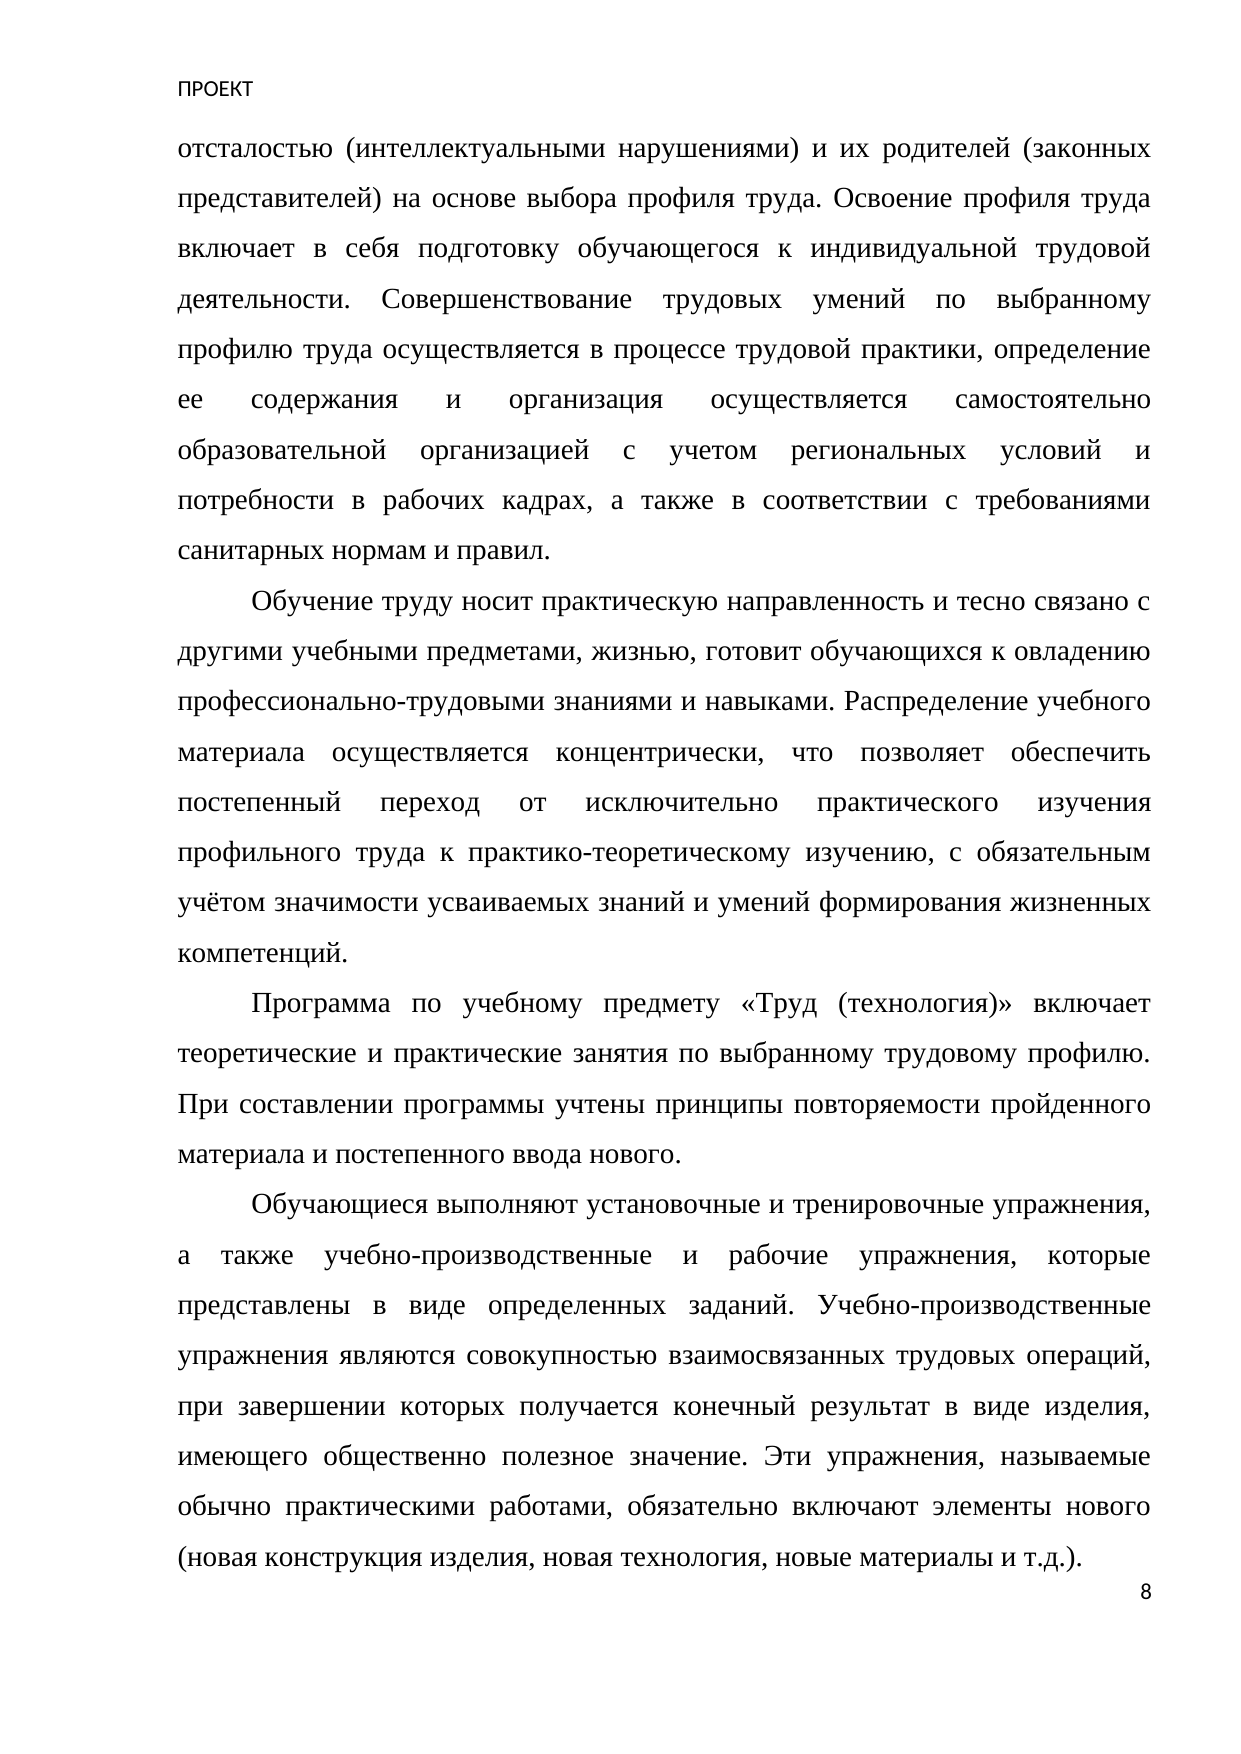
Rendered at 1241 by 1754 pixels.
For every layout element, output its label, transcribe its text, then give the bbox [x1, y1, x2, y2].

text Обучающиеся выполняют установочные и тренировочные упражнения, а также учебно-производственные и рабочие упражнения, которые представлены в виде определенных заданий. Учебно-производственные упражнения являются совокупностью взаимосвязанных трудовых операций, при завершении которых получается конечный результат в виде изделия, имеющего общественно полезное значение. Эти упражнения, называемые обычно практическими работами, обязательно включают элементы нового (новая конструкция изделия, новая технология, новые материалы и т.д.). [177, 1186, 1152, 1572]
text Программа по учебному предмету «Труд (технология)» включает теоретические и практические занятия по выбранному трудовому профилю. При составлении программы учтены принципы повторяемости пройденного материала и постепенного ввода нового. [177, 985, 1152, 1170]
text Обучение труду носит практическую направленность и тесно связано с другими учебными предметами, жизнью, готовит обучающихся к овладению профессионально-трудовыми знаниями и навыками. Распределение учебного материала осуществляется концентрически, что позволяет обеспечить постепенный переход от исключительно практического изучения профильного труда к практико-теоретическому изучению, с обязательным учётом значимости усваиваемых знаний и умений формирования жизненных компетенций. [177, 583, 1152, 968]
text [177, 130, 1152, 566]
